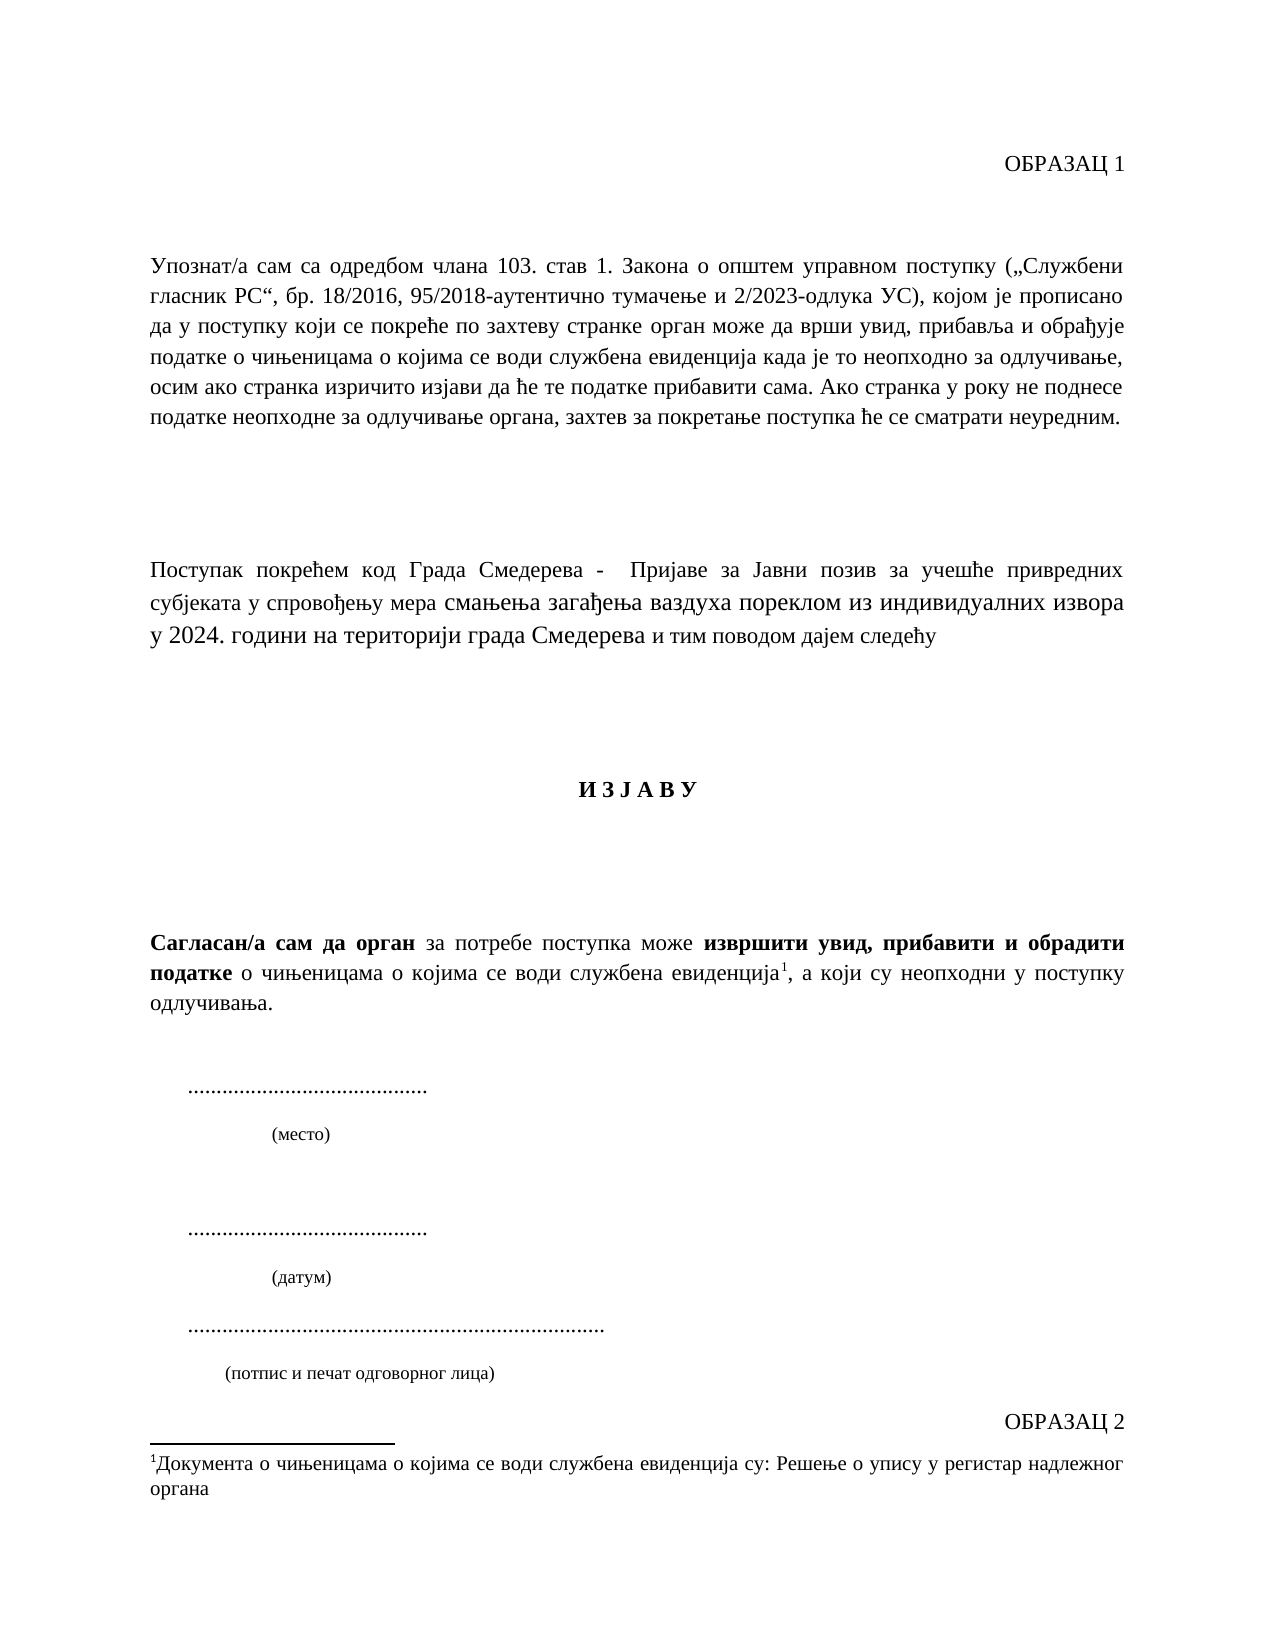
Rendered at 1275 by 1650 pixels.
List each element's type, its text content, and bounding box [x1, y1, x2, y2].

text (место) [150, 1123, 1125, 1145]
text .......................................... [187, 1214, 1125, 1241]
text И З Ј А В У [150, 776, 1125, 802]
text Поступак покрећем код Града Смедерева - Пријаве за Јавни позив за учешће привредних субјеката у спровођењу мера смањења загађења ваздуха пореклом из индивидуалних извора у 2024. години на територији града Смедерева и тим поводом дајем следећу [150, 556, 1125, 649]
text .......................................... [187, 1072, 1125, 1098]
text ОБРАЗАЦ 1 [150, 150, 1125, 176]
text Упознат/а сам са одредбом члана 103. став 1. Закона о општем управном поступку („Службени гласник РС“, бр. 18/2016, 95/2018-аутентично тумачење и 2/2023-одлука УС), којом је прописано да у поступку који се покреће по захтеву странке орган може да врши увид, прибавља и обрађује податке о чињеницама о којима се води службена евиденција када је то неопходно за одлучивање, осим ако странка изричито изјави да ће те податке прибавити сама. Ако странка у року не поднесе податке неопходне за одлучивање органа, захтев за покретање поступка ће се сматрати неуредним. [150, 252, 1125, 429]
text Сагласaн/а сам да орган за потребе поступка може извршити увид, прибавити и обрадити податке о чињеницама о којима се води службена евиденција, а који су неопходни у поступку одлучивања. [150, 929, 1125, 1016]
text ОБРАЗАЦ 2 [150, 1408, 1125, 1434]
text ......................................................................... [187, 1311, 1125, 1337]
text (потпис и печат одговорног лица) [187, 1362, 1125, 1384]
text (датум) [187, 1266, 1125, 1287]
